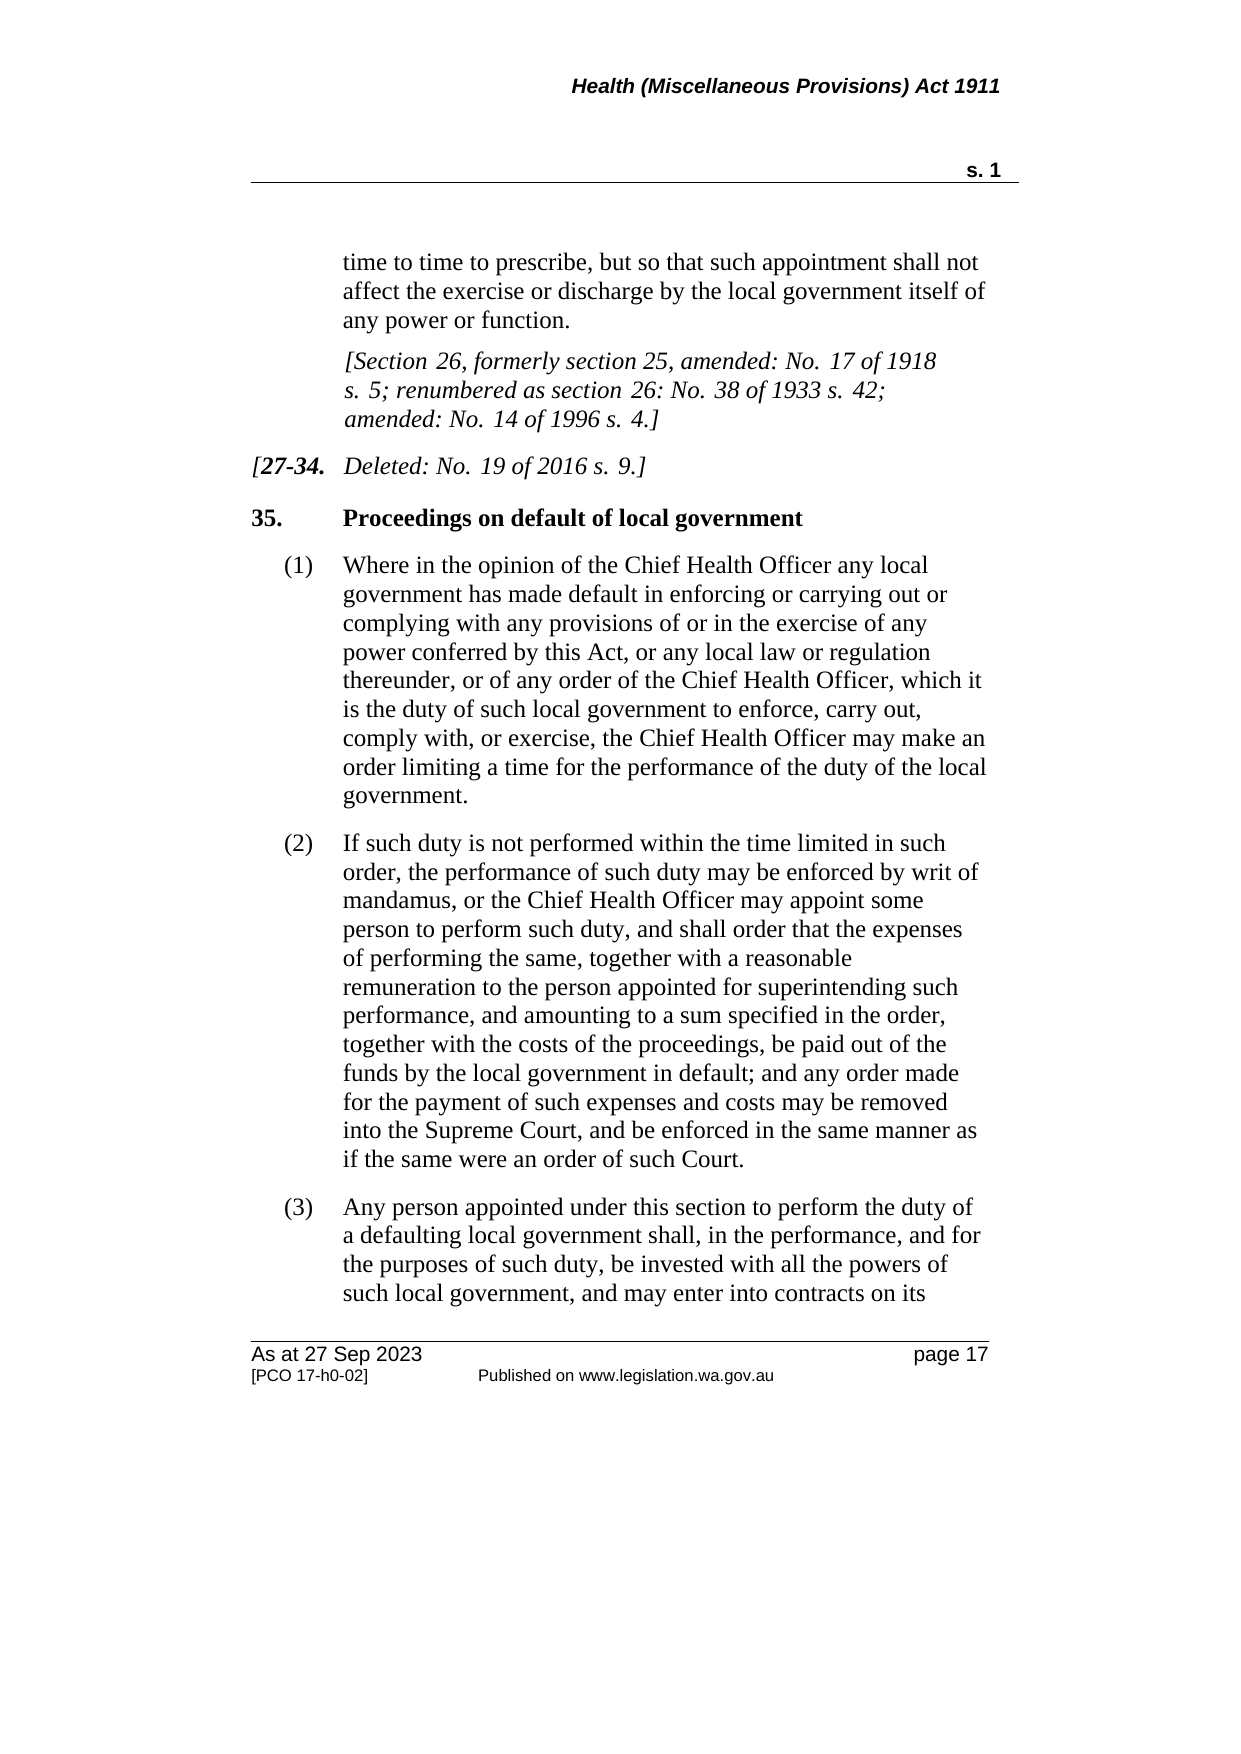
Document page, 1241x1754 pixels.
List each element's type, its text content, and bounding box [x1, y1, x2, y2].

text (2) If such duty is not performed within the time limited in such order, the performance of such duty may be enforced by writ of mandamus, or the Chief Health Officer may appoint some person to perform such duty, and shall order that the expenses of performing the same, together with a reasonable remuneration to the person appointed for superintending such performance, and amounting to a sum specified in the order, together with the costs of the proceedings, be paid out of the funds by the local government in default; and any order made for the payment of such expenses and costs may be removed into the Supreme Court, and be enforced in the same manner as if the same were an order of such Court. [251, 828, 989, 1173]
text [251, 247, 989, 334]
text [27-34. Deleted: No. 19 of 2016 s. 9.] [251, 451, 989, 480]
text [251, 1192, 989, 1307]
text [Section 26, formerly section 25, amended: No. 17 of 1918 s. 5; renumbered as section 26: No. 38 of 1933 s. 42; amended: No. 14 of 1996 s. 4.] [251, 346, 989, 432]
text (1) Where in the opinion of the Chief Health Officer any local government has made default in enforcing or carrying out or complying with any provisions of or in the exercise of any power conferred by this Act, or any local law or regulation thereunder, or of any order of the Chief Health Officer, which it is the duty of such local government to enforce, carry out, comply with, or exercise, the Chief Health Officer may make an order limiting a time for the performance of the duty of the local government. [251, 550, 989, 809]
subtitle 35. Proceedings on default of local government [251, 503, 989, 532]
